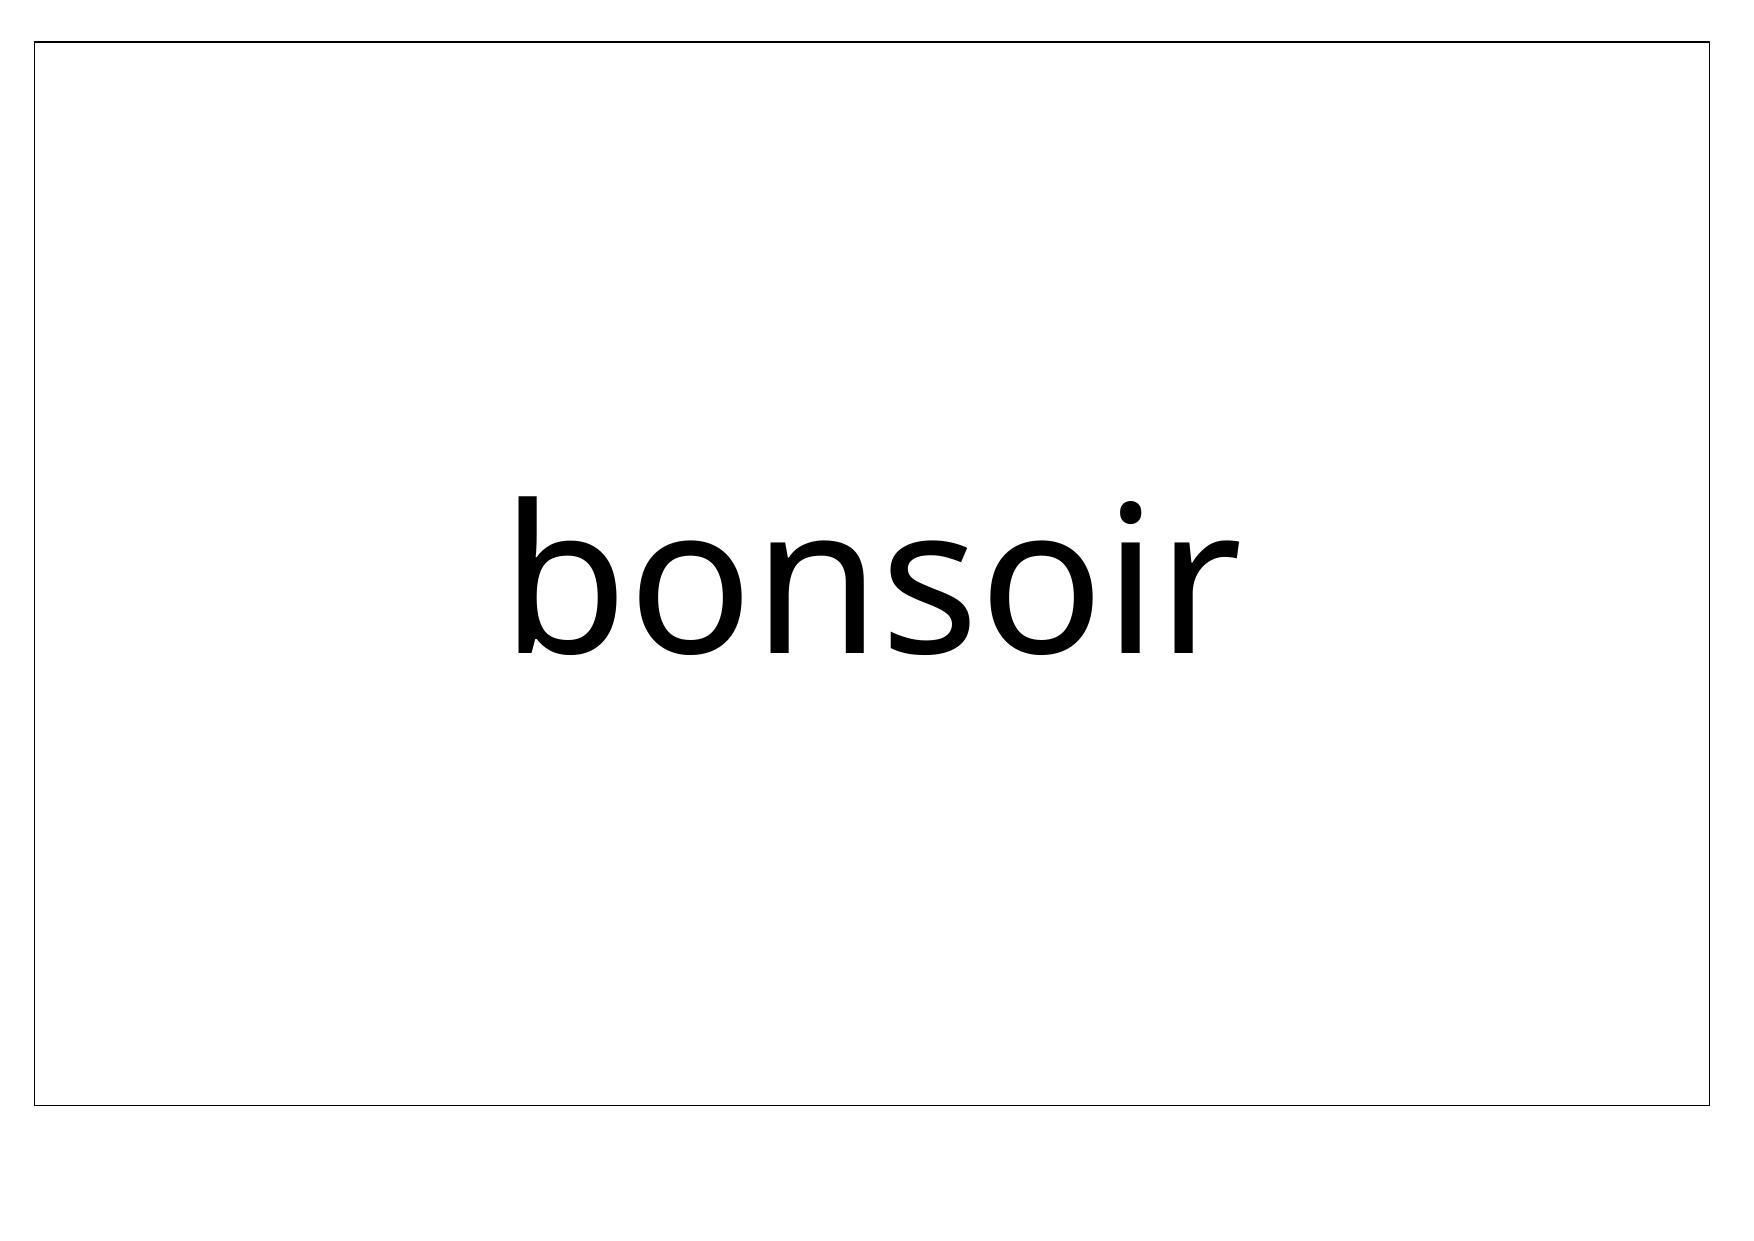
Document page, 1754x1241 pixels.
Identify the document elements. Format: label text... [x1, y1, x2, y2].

table_cell bonsoir [35, 43, 1709, 1104]
